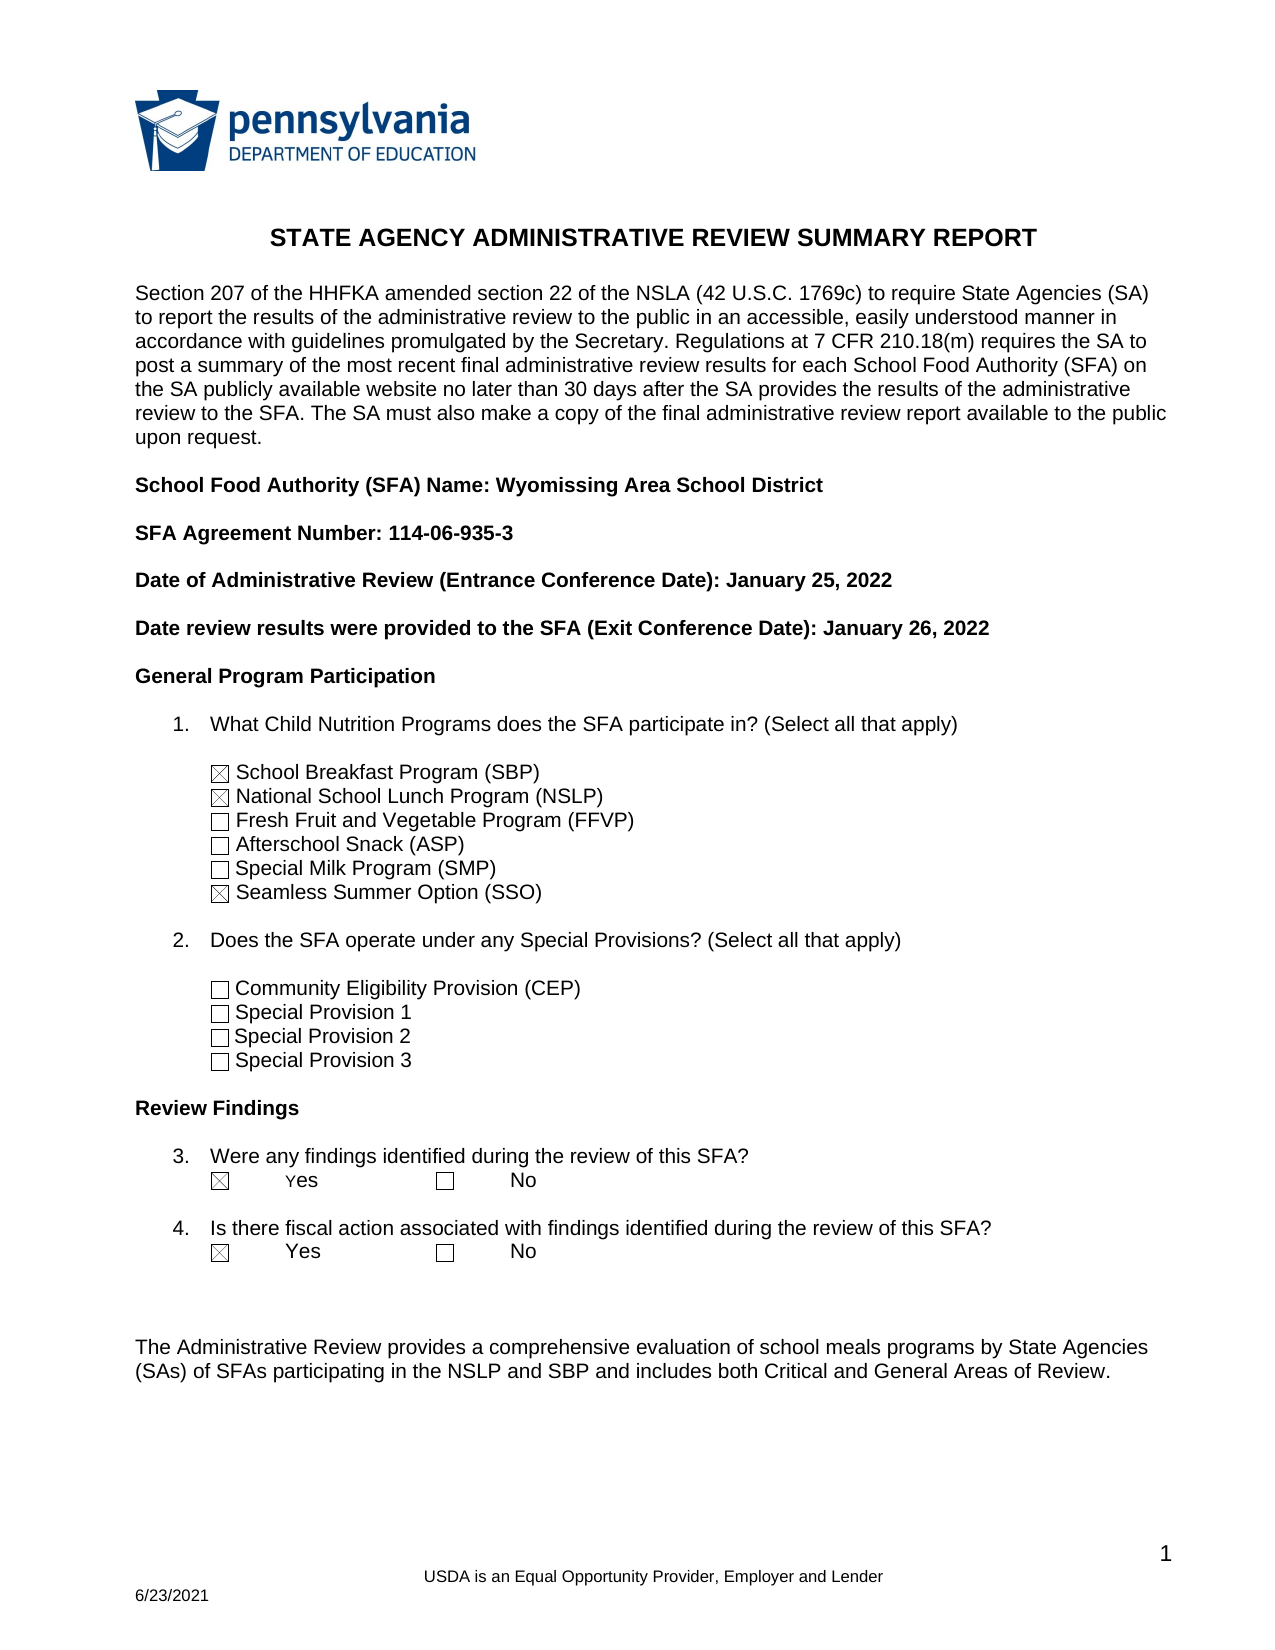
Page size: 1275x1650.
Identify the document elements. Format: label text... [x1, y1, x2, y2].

text Special Provision 3 [210, 1048, 1172, 1072]
text Community Eligibility Provision (CEP) [210, 976, 1172, 1000]
text Special Provision 1 [210, 1000, 1172, 1024]
text National School Lunch Program (NSLP) [210, 784, 1172, 808]
text School Food Authority (SFA) Name: Wyomissing Area School District [135, 472, 1172, 496]
text The Administrative Review provides a comprehensive evaluation of school meals programs by State Agencies (SAs) of SFAs participating in the NSLP and SBP and includes both Critical and General Areas of Review. [135, 1335, 1172, 1383]
text Fresh Fruit and Vegetable Program (FFVP) [135, 808, 1172, 832]
text STATE AGENCY ADMINISTRATIVE REVIEW SUMMARY REPORT [135, 223, 1172, 252]
picture [135, 90, 478, 171]
text Review Findings [135, 1096, 1172, 1119]
text Special Provision 2 [210, 1024, 1172, 1048]
list What Child Nutrition Programs does the SFA participate in? (Select all that apply) [172, 712, 1172, 736]
text Yes No [172, 1239, 1172, 1263]
text School Breakfast Program (SBP) [135, 760, 1172, 784]
text Section 207 of the HHFKA amended section 22 of the NSLA (42 U.S.C. 1769c) to require State Agencies (SA) to report the results of the administrative review to the public in an accessible, easily understood manner in accordance with guidelines promulgated by the Secretary. Regulations at 7 CFR 210.18(m) requires the SA to post a summary of the most recent final administrative review results for each School Food Authority (SFA) on the SA publicly available website no later than 30 days after the SA provides the results of the administrative review to the SFA. The SA must also make a copy of the final administrative review report available to the public upon request. [135, 281, 1172, 448]
text Yes No [135, 1167, 1172, 1191]
list Were any findings identified during the review of this SFA? [172, 1143, 1172, 1167]
text Date review results were provided to the SFA (Exit Conference Date): January 26, 2022 [135, 616, 1172, 640]
text Special Milk Program (SMP) [135, 856, 1172, 880]
text Date of Administrative Review (Entrance Conference Date): January 25, 2022 [135, 568, 1172, 592]
list Is there fiscal action associated with findings identified during the review of this SFA? [172, 1215, 1172, 1239]
list Does the SFA operate under any Special Provisions? (Select all that apply) [172, 928, 1172, 952]
text Seamless Summer Option (SSO) [135, 880, 1172, 904]
text SFA Agreement Number: 114-06-935-3 [135, 520, 1172, 544]
text Afterschool Snack (ASP) [135, 832, 1172, 856]
text General Program Participation [135, 664, 1172, 688]
